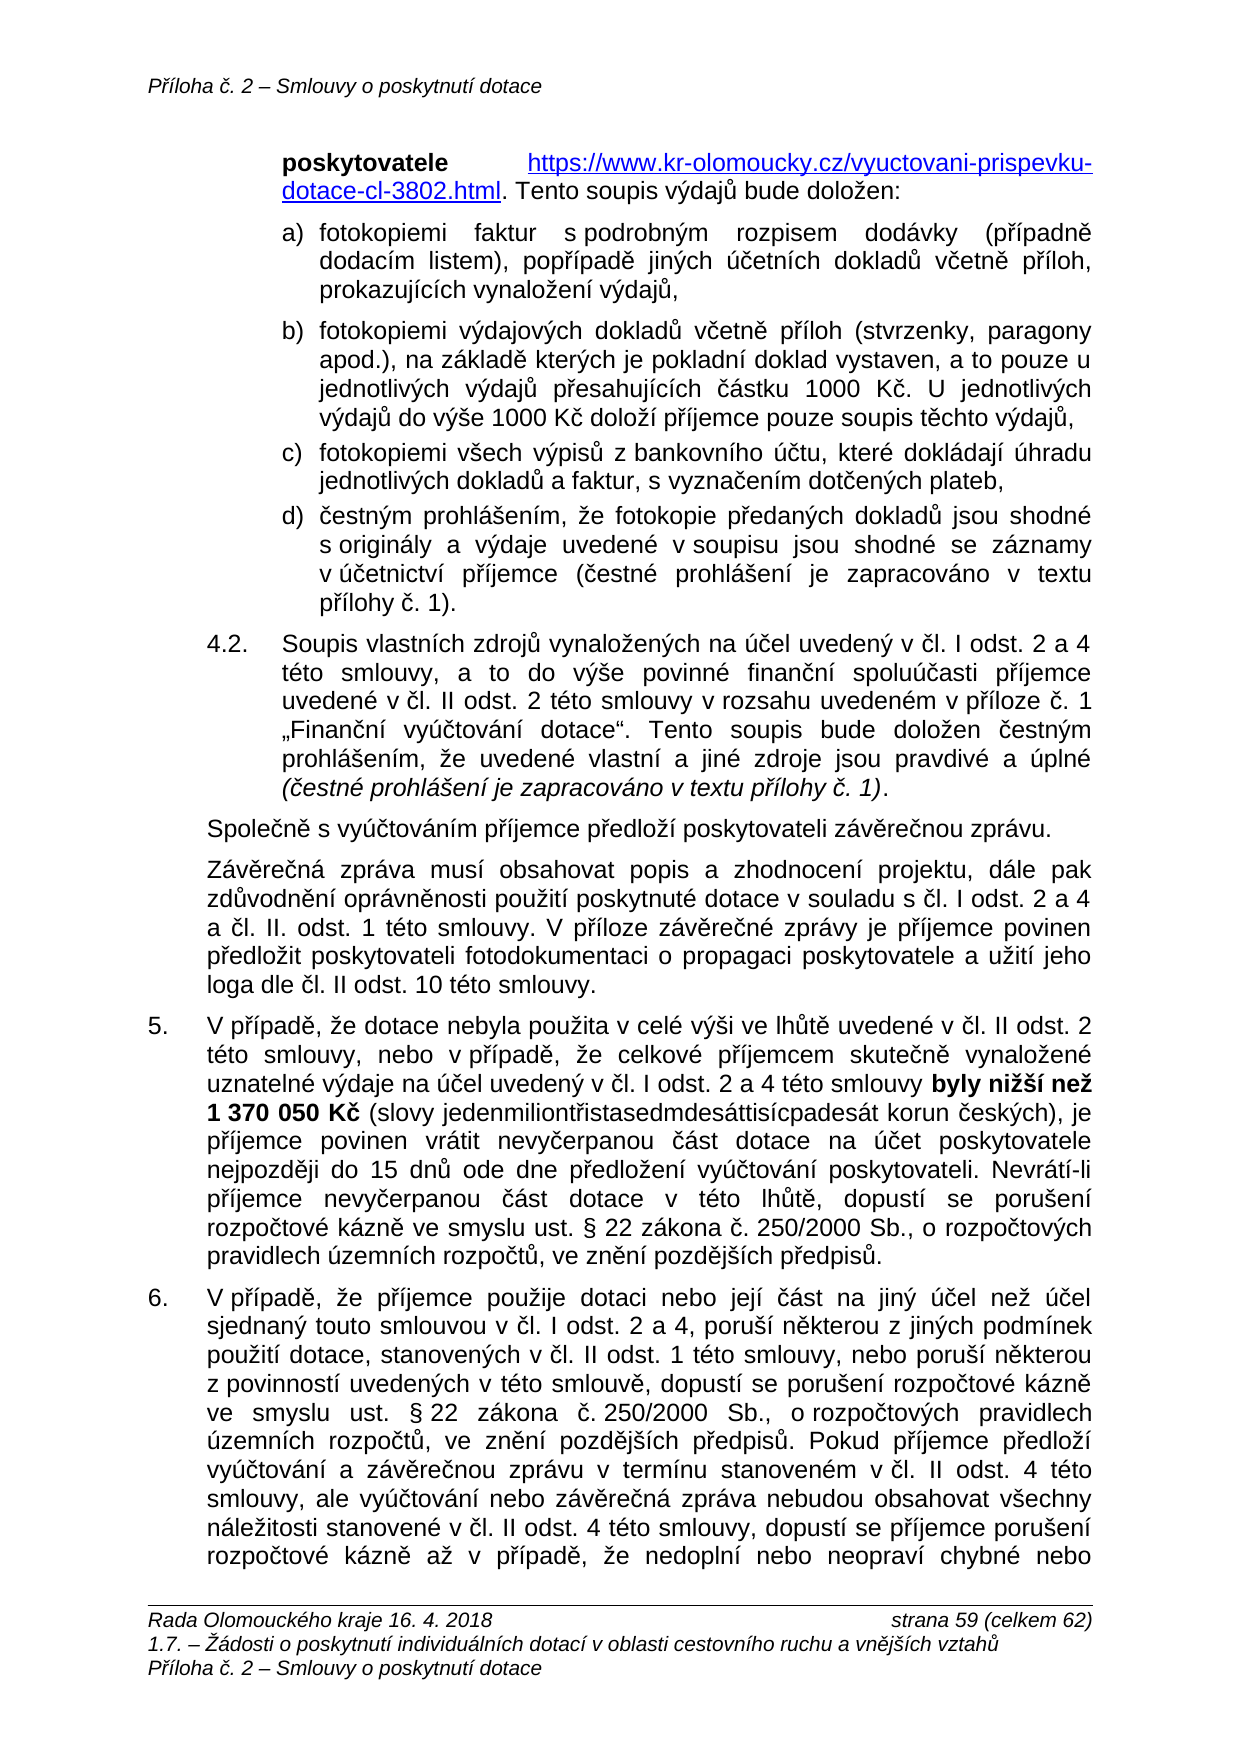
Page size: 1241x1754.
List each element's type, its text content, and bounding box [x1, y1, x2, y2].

list čestným prohlášením, že fotokopie předaných dokladů jsou shodné s originály a výdaje uvedené v soupisu jsou shodné se záznamy v účetnictví příjemce (čestné prohlášení je zapracováno v textu přílohy č. 1). [282, 501, 1093, 616]
list fotokopiemi výdajových dokladů včetně příloh (stvrzenky, paragony apod.), na základě kterých je pokladní doklad vystaven, a to pouze u jednotlivých výdajů přesahujících částku 1000 Kč. U jednotlivých výdajů do výše 1000 Kč doloží příjemce pouze soupis těchto výdajů, [282, 316, 1093, 431]
text 4.2. Soupis vlastních zdrojů vynaložených na účel uvedený v čl. I odst. 2 a 4 této smlouvy, a to do výše povinné finanční spoluúčasti příjemce uvedené v čl. II odst. 2 této smlouvy v rozsahu uvedeném v příloze č. 1 „Finanční vyúčtování dotace“. Tento soupis bude doložen čestným prohlášením, že uvedené vlastní a jiné zdroje jsou pravdivé a úplné (čestné prohlášení je zapracováno v textu přílohy č. 1). [207, 629, 1093, 801]
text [207, 148, 1093, 205]
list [148, 1283, 1093, 1570]
list V případě, že dotace nebyla použita v celé výši ve lhůtě uvedené v čl. II odst. 2 této smlouvy, nebo v případě, že celkové příjemcem skutečně vynaložené uznatelné výdaje na účel uvedený v čl. I odst. 2 a 4 této smlouvy byly nižší než 1 370 050 Kč (slovy jedenmiliontřistasedmdesáttisícpadesát korun českých), je příjemce povinen vrátit nevyčerpanou část dotace na účet poskytovatele nejpozději do 15 dnů ode dne předložení vyúčtování poskytovateli. Nevrátí-li příjemce nevyčerpanou část dotace v této lhůtě, dopustí se porušení rozpočtové kázně ve smyslu ust. § 22 zákona č. 250/2000 Sb., o rozpočtových pravidlech územních rozpočtů, ve znění pozdějších předpisů. [148, 1011, 1093, 1270]
text Společně s vyúčtováním příjemce předloží poskytovateli závěrečnou zprávu. [207, 814, 1093, 843]
text Závěrečná zpráva musí obsahovat popis a zhodnocení projektu, dále pak zdůvodnění oprávněnosti použití poskytnuté dotace v souladu s čl. I odst. 2 a 4 a čl. II. odst. 1 této smlouvy. V příloze závěrečné zprávy je příjemce povinen předložit poskytovateli fotodokumentaci o propagaci poskytovatele a užití jeho loga dle čl. II odst. 10 této smlouvy. [207, 855, 1093, 999]
list fotokopiemi všech výpisů z bankovního účtu, které dokládají úhradu jednotlivých dokladů a faktur, s vyznačením dotčených plateb, [282, 438, 1093, 495]
list fotokopiemi faktur s podrobným rozpisem dodávky (případně dodacím listem), popřípadě jiných účetních dokladů včetně příloh, prokazujících vynaložení výdajů, [282, 218, 1093, 304]
